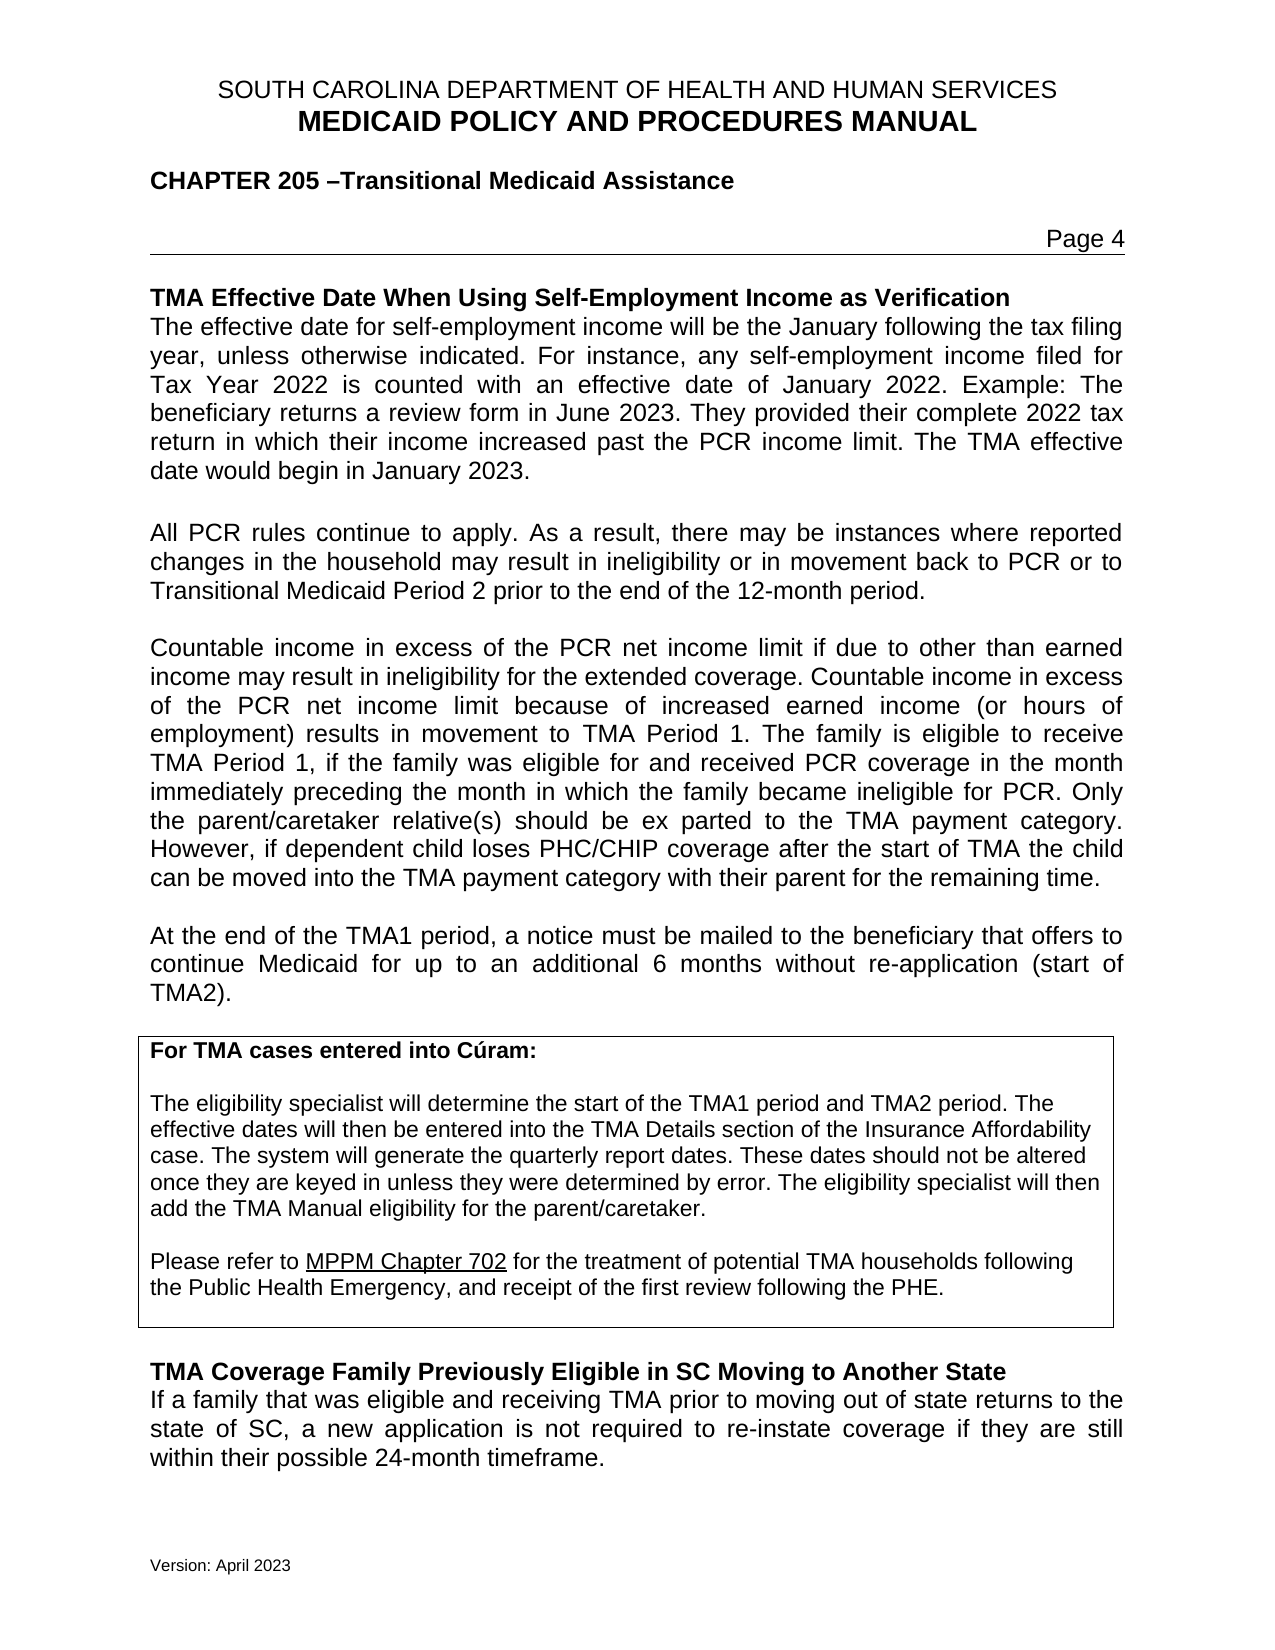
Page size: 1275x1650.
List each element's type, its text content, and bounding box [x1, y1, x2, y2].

text TMA Effective Date When Using Self-Employment Income as Verification [150, 283, 1125, 312]
text The effective date for self-employment income will be the January following the tax filing year, unless otherwise indicated. For instance, any self-employment income filed for Tax Year 2022 is counted with an effective date of January 2022. Example: The beneficiary returns a review form in June 2023. They provided their complete 2022 tax return in which their income increased past the PCR income limit. The TMA effective date would begin in January 2023. [150, 312, 1125, 485]
text All PCR rules continue to apply. As a result, there may be instances where reported changes in the household may result in ineligibility or in movement back to PCR or to Transitional Medicaid Period 2 prior to the end of the 12-month period. [150, 518, 1125, 604]
text If a family that was eligible and receiving TMA prior to moving out of state returns to the state of SC, a new application is not required to re-instate coverage if they are still within their possible 24-month timeframe. [150, 1385, 1125, 1471]
table_header For TMA cases entered into Cúram: The eligibility specialist will determine the start of the TMA1 period and TMA2 period. The effective dates will then be entered into the TMA Details section of the Insurance Affordability case. The system will generate the quarterly report dates. These dates should not be altered once they are keyed in unless they were determined by error. The eligibility specialist will then add the TMA Manual eligibility for the parent/caretaker. Please refer to MPPM Chapter 702 for the treatment of potential TMA households following the Public Health Emergency, and receipt of the first review following the PHE. [139, 1037, 1113, 1327]
text TMA Coverage Family Previously Eligible in SC Moving to Another State [150, 1356, 1125, 1385]
text Countable income in excess of the PCR net income limit if due to other than earned income may result in ineligibility for the extended coverage. Countable income in excess of the PCR net income limit because of increased earned income (or hours of employment) results in movement to TMA Period 1. The family is eligible to receive TMA Period 1, if the family was eligible for and received PCR coverage in the month immediately preceding the month in which the family became ineligible for PCR. Only the parent/caretaker relative(s) should be ex parted to the TMA payment category. However, if dependent child loses PHC/CHIP coverage after the start of TMA the child can be moved into the TMA payment category with their parent for the remaining time. [150, 633, 1125, 892]
text At the end of the TMA1 period, a notice must be mailed to the beneficiary that offers to continue Medicaid for up to an additional 6 months without re-application (start of TMA2). [150, 921, 1125, 1007]
